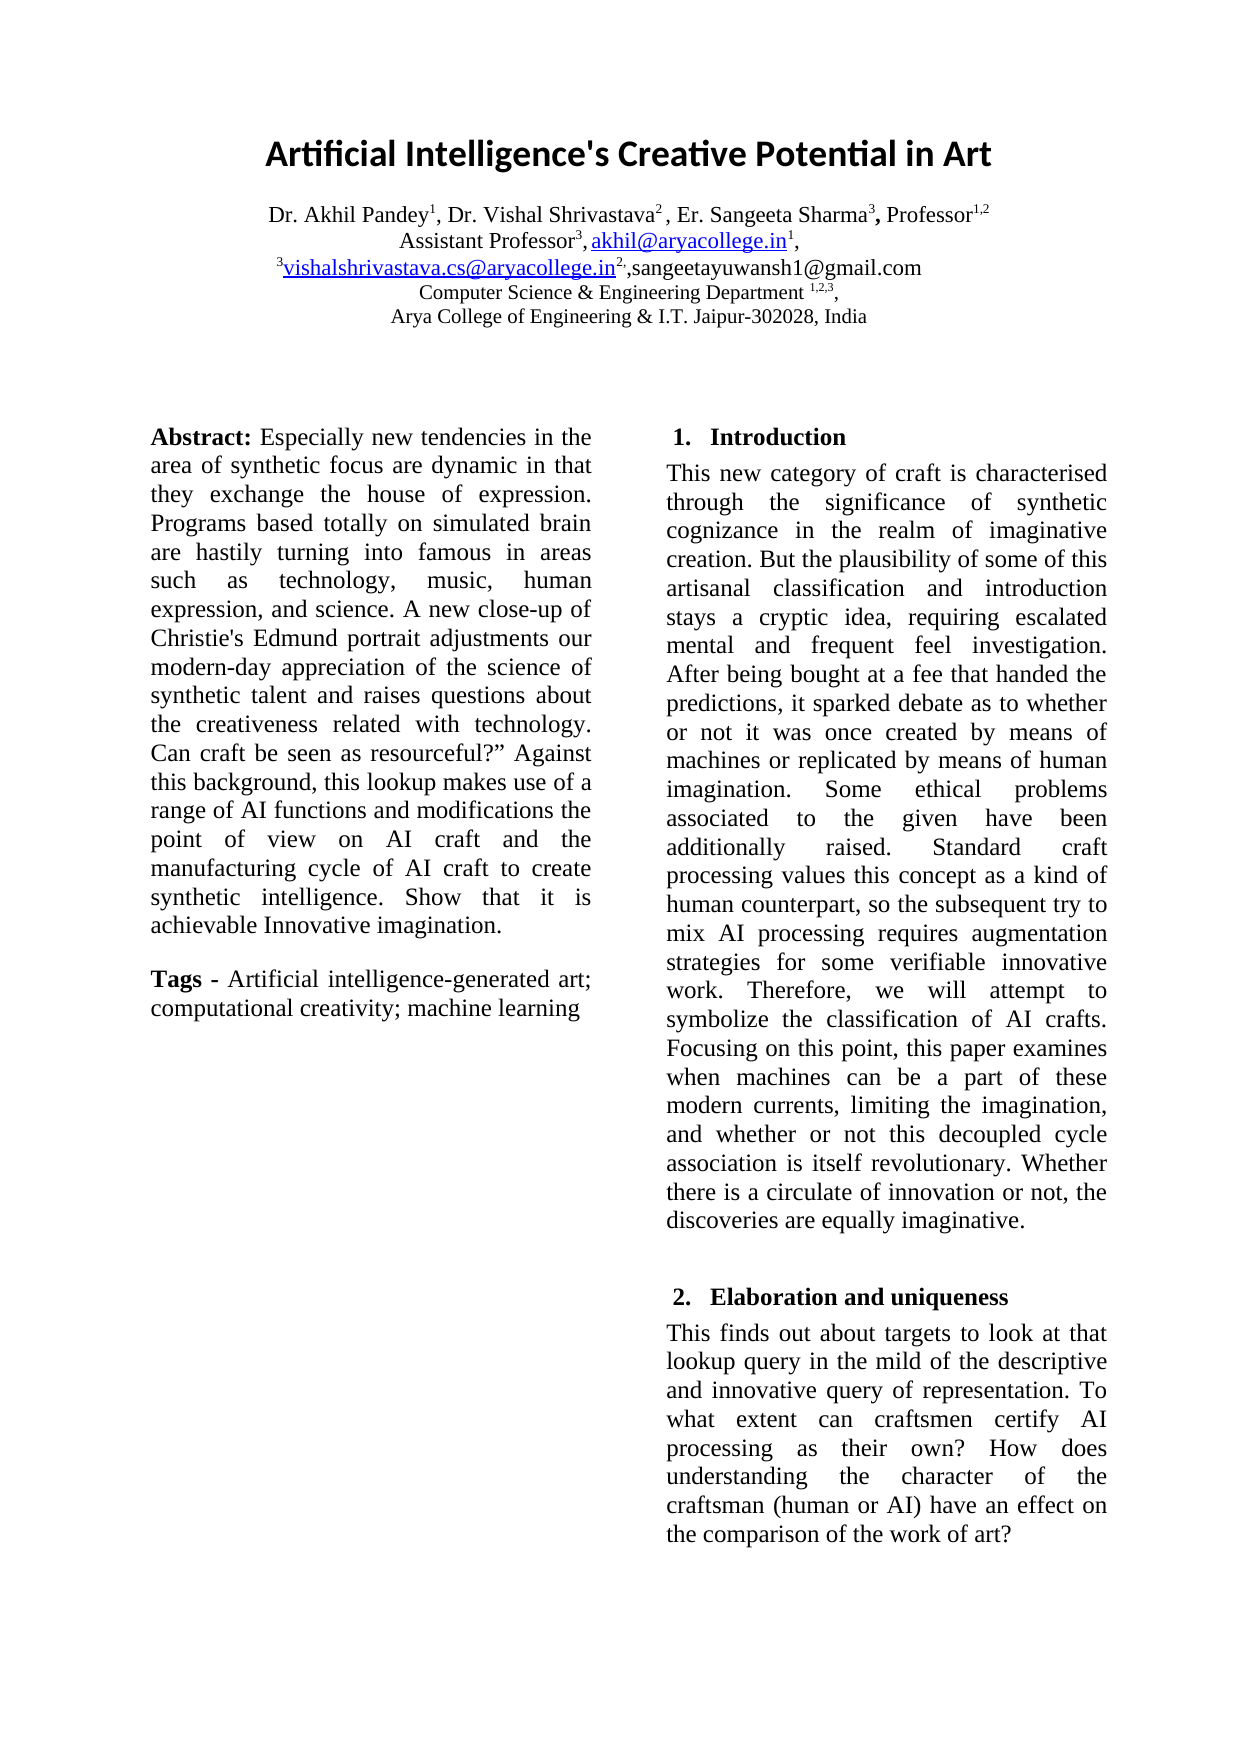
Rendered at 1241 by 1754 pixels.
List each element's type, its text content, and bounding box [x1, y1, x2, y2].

text Arya College of Engineering & I.T. Jaipur-302028, India [209, 304, 1048, 328]
subtitle Elaboration and uniqueness [672, 1282, 1107, 1311]
subtitle This finds out about targets to look at that lookup query in the mild of the descriptive and innovative query of representation. To what extent can craftsmen certify AI processing as their own? How does understanding the character of the craftsman (human or AI) have an effect on the comparison of the work of art? [666, 1318, 1107, 1548]
subtitle Introduction [672, 422, 1107, 451]
text Dr. Akhil Pandey1, Dr. Vishal Shrivastava2 , Er. Sangeeta Sharma3, Professor1,2 [209, 201, 1048, 227]
subtitle This new category of craft is characterised through the significance of synthetic cognizance in the realm of imaginative creation. But the plausibility of some of this artisanal classification and introduction stays a cryptic idea, requiring escalated mental and frequent feel investigation. After being bought at a fee that handed the predictions, it sparked debate as to whether or not it was once created by means of machines or replicated by means of human imagination. Some ethical problems associated to the given have been additionally raised. Standard craft processing values ​​this concept as a kind of human counterpart, so the subsequent try to mix AI processing requires augmentation strategies for some verifiable innovative work. Therefore, we will attempt to symbolize the classification of AI crafts. Focusing on this point, this paper examines when machines can be a part of these modern currents, limiting the imagination, and whether or not this decoupled cycle association is itself revolutionary. Whether there is a circulate of innovation or not, the discoveries are equally imaginative. [666, 458, 1107, 1234]
subtitle Tags - Artificial intelligence-generated art; computational creativity; machine learning [150, 964, 592, 1022]
text Computer Science & Engineering Department 1,2,3, [209, 280, 1048, 304]
text Assistant Professor3, akhil@aryacollege.in1, 3vishalshrivastava.cs@aryacollege.in2,,sangeetayuwansh1@gmail.com [150, 227, 1048, 280]
text Artificial Intelligence's Creative Potential in Art [150, 133, 1107, 174]
subtitle Abstract: Especially new tendencies in the area of synthetic focus are dynamic in that they exchange the house of expression. Programs based totally on simulated brain are hastily turning into famous in areas such as technology, music, human expression, and science. A new close-up of Christie's Edmund portrait adjustments our modern-day appreciation of the science of synthetic talent and raises questions about the creativeness related with technology. Can craft be seen as resourceful?” Against this background, this lookup makes use of a range of AI functions and modifications the point of view on AI craft and the manufacturing cycle of AI craft to create synthetic intelligence. Show that it is achievable Innovative imagination. [150, 422, 592, 939]
